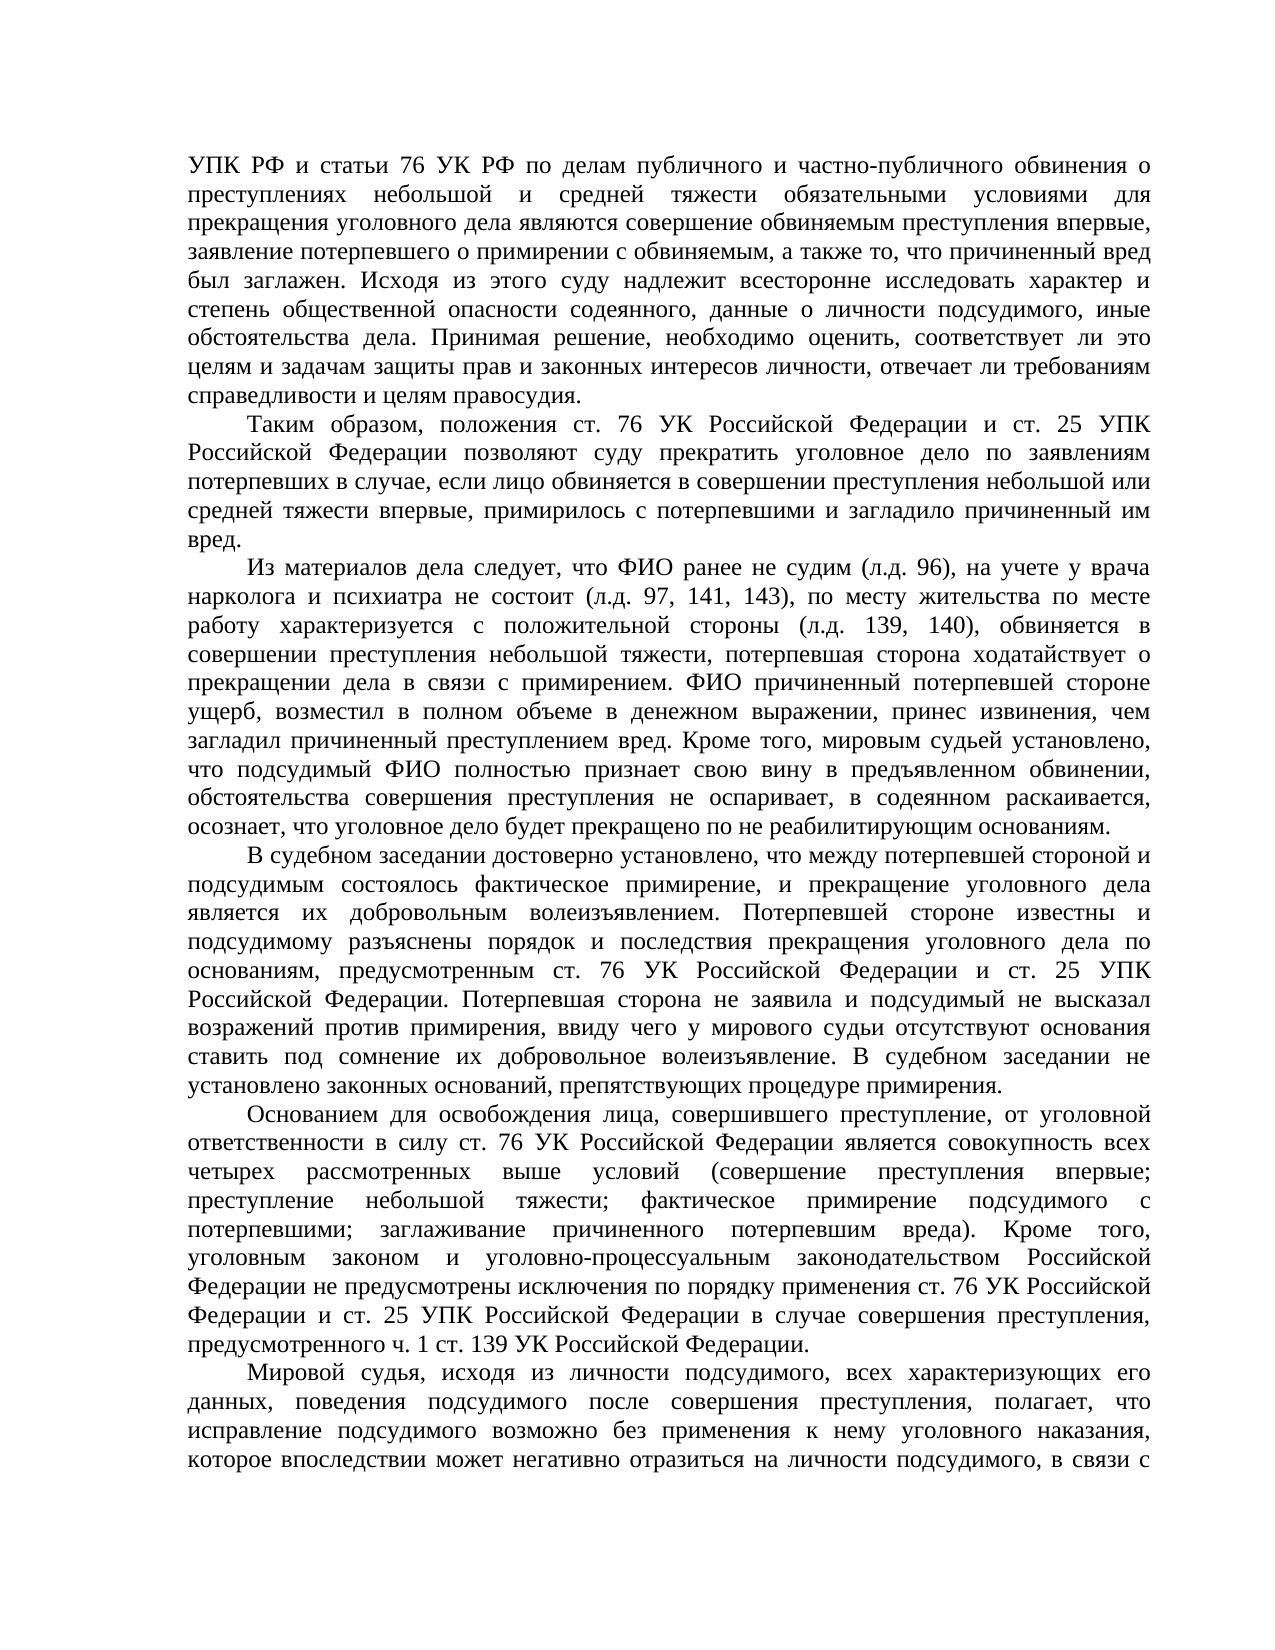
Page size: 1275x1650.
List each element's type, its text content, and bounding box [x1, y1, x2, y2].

text Основанием для освобождения лица, совершившего преступление, от уголовной ответственности в силу ст. 76 УК Российской Федерации является совокупность всех четырех рассмотренных выше условий (совершение преступления впервые; преступление небольшой тяжести; фактическое примирение подсудимого с потерпевшими; заглаживание причиненного потерпевшим вреда). Кроме того, уголовным законом и уголовно-процессуальным законодательством Российской Федерации не предусмотрены исключения по порядку применения ст. 76 УК Российской Федерации и ст. 25 УПК Российской Федерации в случае совершения преступления, предусмотренного ч. 1 ст. 139 УК Российской Федерации. [187, 1099, 1152, 1357]
text В судебном заседании достоверно установлено, что между потерпевшей стороной и подсудимым состоялось фактическое примирение, и прекращение уголовного дела является их добровольным волеизъявлением. Потерпевшей стороне известны и подсудимому разъяснены порядок и последствия прекращения уголовного дела по основаниям, предусмотренным ст. 76 УК Российской Федерации и ст. 25 УПК Российской Федерации. Потерпевшая сторона не заявила и подсудимый не высказал возражений против примирения, ввиду чего у мирового судьи отсутствуют основания ставить под сомнение их добровольное волеизъявление. В судебном заседании не установлено законных оснований, препятствующих процедуре примирения. [187, 840, 1152, 1099]
text Из материалов дела следует, что ФИО ранее не судим (л.д. 96), на учете у врача нарколога и психиатра не состоит (л.д. 97, 141, 143), по месту жительства по месте работу характеризуется с положительной стороны (л.д. 139, 140), обвиняется в совершении преступления небольшой тяжести, потерпевшая сторона ходатайствует о прекращении дела в связи с примирением. ФИО причиненный потерпевшей стороне ущерб, возместил в полном объеме в денежном выражении, принес извинения, чем загладил причиненный преступлением вред. Кроме того, мировым судьей установлено, что подсудимый ФИО полностью признает свою вину в предъявленном обвинении, обстоятельства совершения преступления не оспаривает, в содеянном раскаивается, осознает, что уголовное дело будет прекращено по не реабилитирующим основаниям. [187, 552, 1152, 840]
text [187, 150, 1152, 409]
text Таким образом, положения ст. 76 УК Российской Федерации и ст. 25 УПК Российской Федерации позволяют суду прекратить уголовное дело по заявлениям потерпевших в случае, если лицо обвиняется в совершении преступления небольшой или средней тяжести впервые, примирилось с потерпевшими и загладило причиненный им вред. [187, 409, 1152, 552]
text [187, 1357, 1152, 1472]
